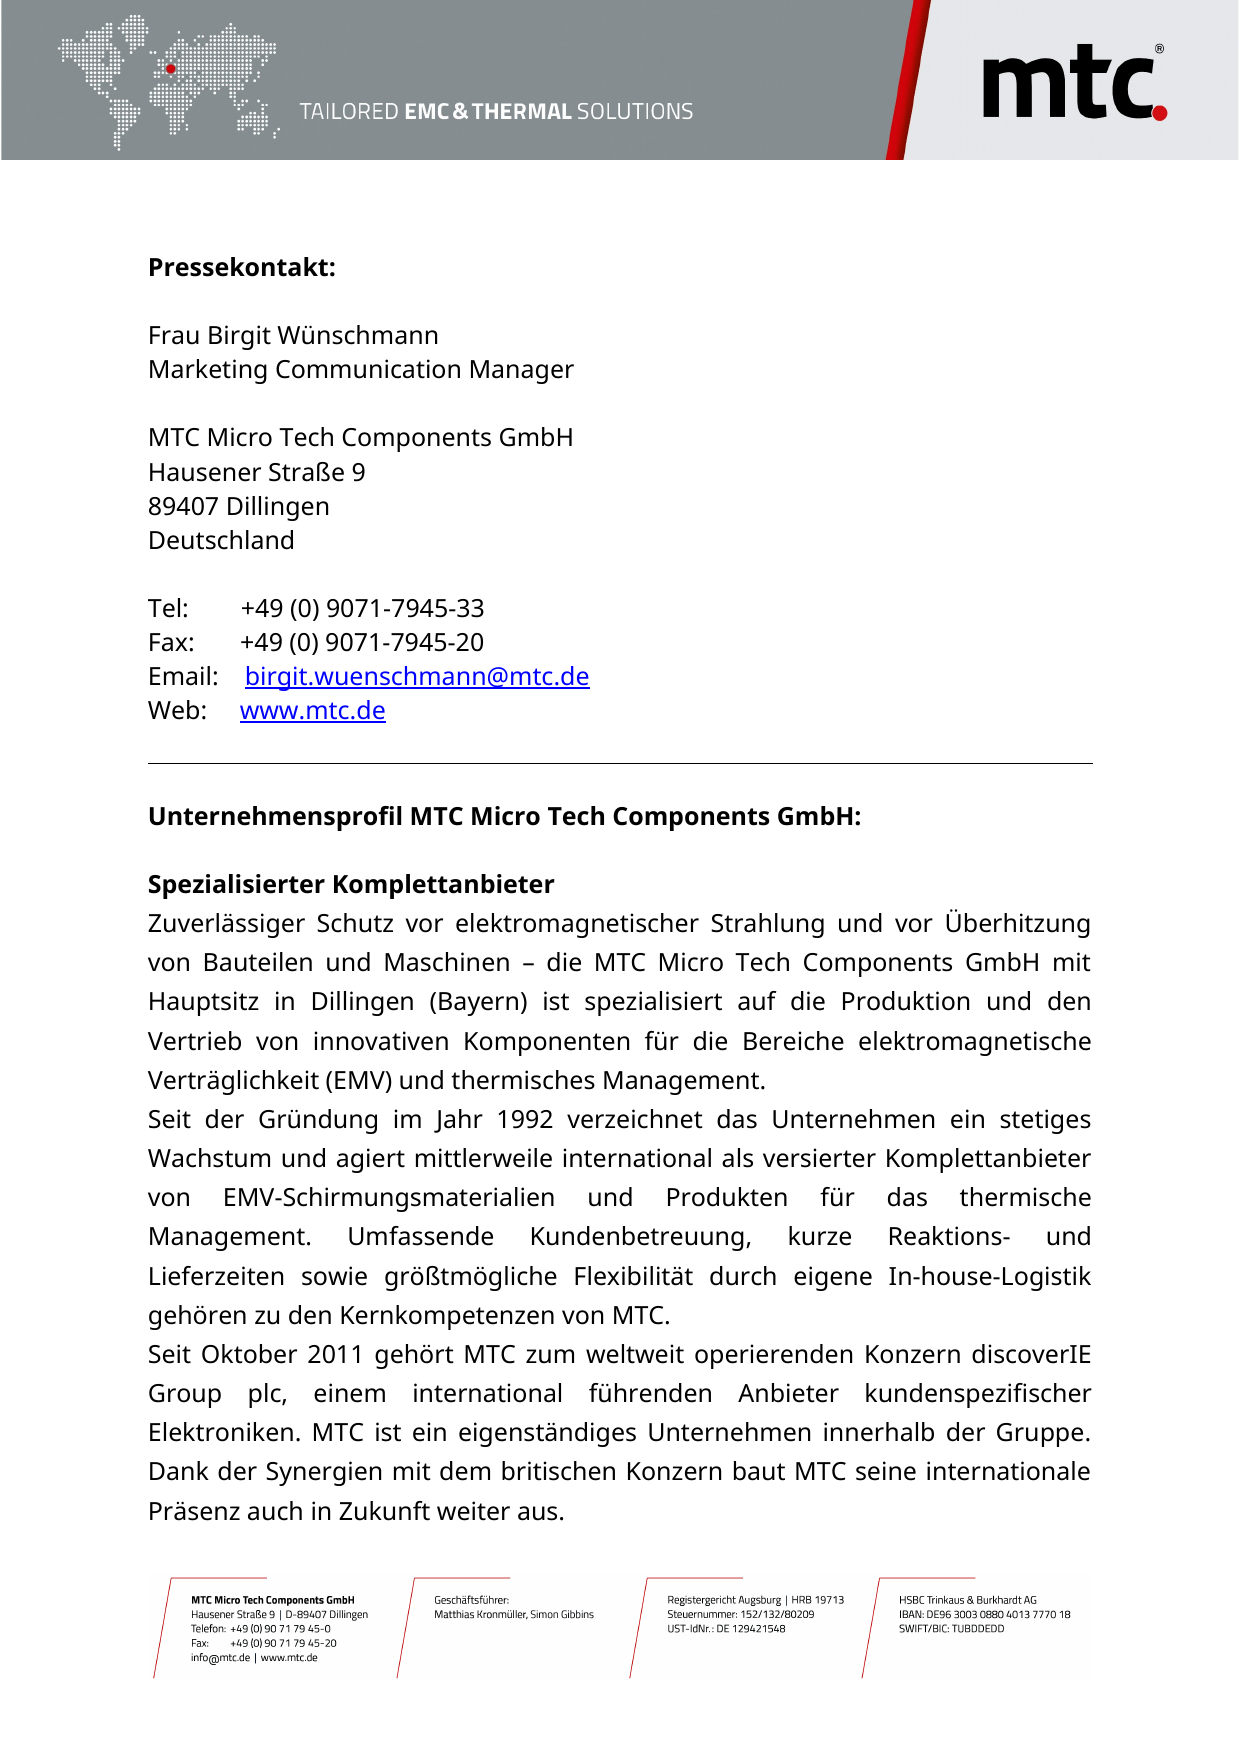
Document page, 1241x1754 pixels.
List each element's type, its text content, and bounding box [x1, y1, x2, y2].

text Marketing Communication Manager [148, 352, 1093, 386]
text Pressekontakt: [148, 250, 1093, 284]
text Web: www.mtc.de [148, 693, 1093, 727]
text Fax: +49 (0) 9071-7945-20 [148, 624, 1093, 658]
text Unternehmensprofil MTC Micro Tech Components GmbH: [148, 764, 1093, 832]
text Tel: +49 (0) 9071-7945-33 [148, 590, 1093, 624]
text Frau Birgit Wünschmann [148, 318, 1093, 352]
text Deutschland [148, 522, 1093, 556]
text Email: birgit.wuenschmann@mtc.de [148, 658, 1093, 693]
text 89407 Dillingen [148, 488, 1093, 522]
picture [147, 1572, 1092, 1681]
text Seit der Gründung im Jahr 1992 verzeichnet das Unternehmen ein stetiges Wachstum und agiert mittlerweile international als versierter Komplettanbieter von EMV-Schirmungsmaterialien und Produkten für das thermische Management. Umfassende Kundenbetreuung, kurze Reaktions- und Lieferzeiten sowie größtmögliche Flexibilität durch eigene In-house-Logistik gehören zu den Kernkompetenzen von MTC. [148, 1102, 1093, 1331]
text Zuverlässiger Schutz vor elektromagnetischer Strahlung und vor Überhitzung von Bauteilen und Maschinen – die MTC Micro Tech Components GmbH mit Hauptsitz in Dillingen (Bayern) ist spezialisiert auf die Produktion und den Vertrieb von innovativen Komponenten für die Bereiche elektromagnetische Verträglichkeit (EMV) und thermisches Management. [148, 906, 1093, 1096]
text MTC Micro Tech Components GmbH [148, 420, 1093, 454]
picture [0, 0, 1238, 160]
text Spezialisierter Komplettanbieter [148, 867, 1093, 901]
text Hausener Straße 9 [148, 454, 1093, 488]
text Seit Oktober 2011 gehört MTC zum weltweit operierenden Konzern discoverIE Group plc, einem international führenden Anbieter kundenspezifischer Elektroniken. MTC ist ein eigenständiges Unternehmen innerhalb der Gruppe. Dank der Synergien mit dem britischen Konzern baut MTC seine internationale Präsenz auch in Zukunft weiter aus. [148, 1337, 1093, 1527]
